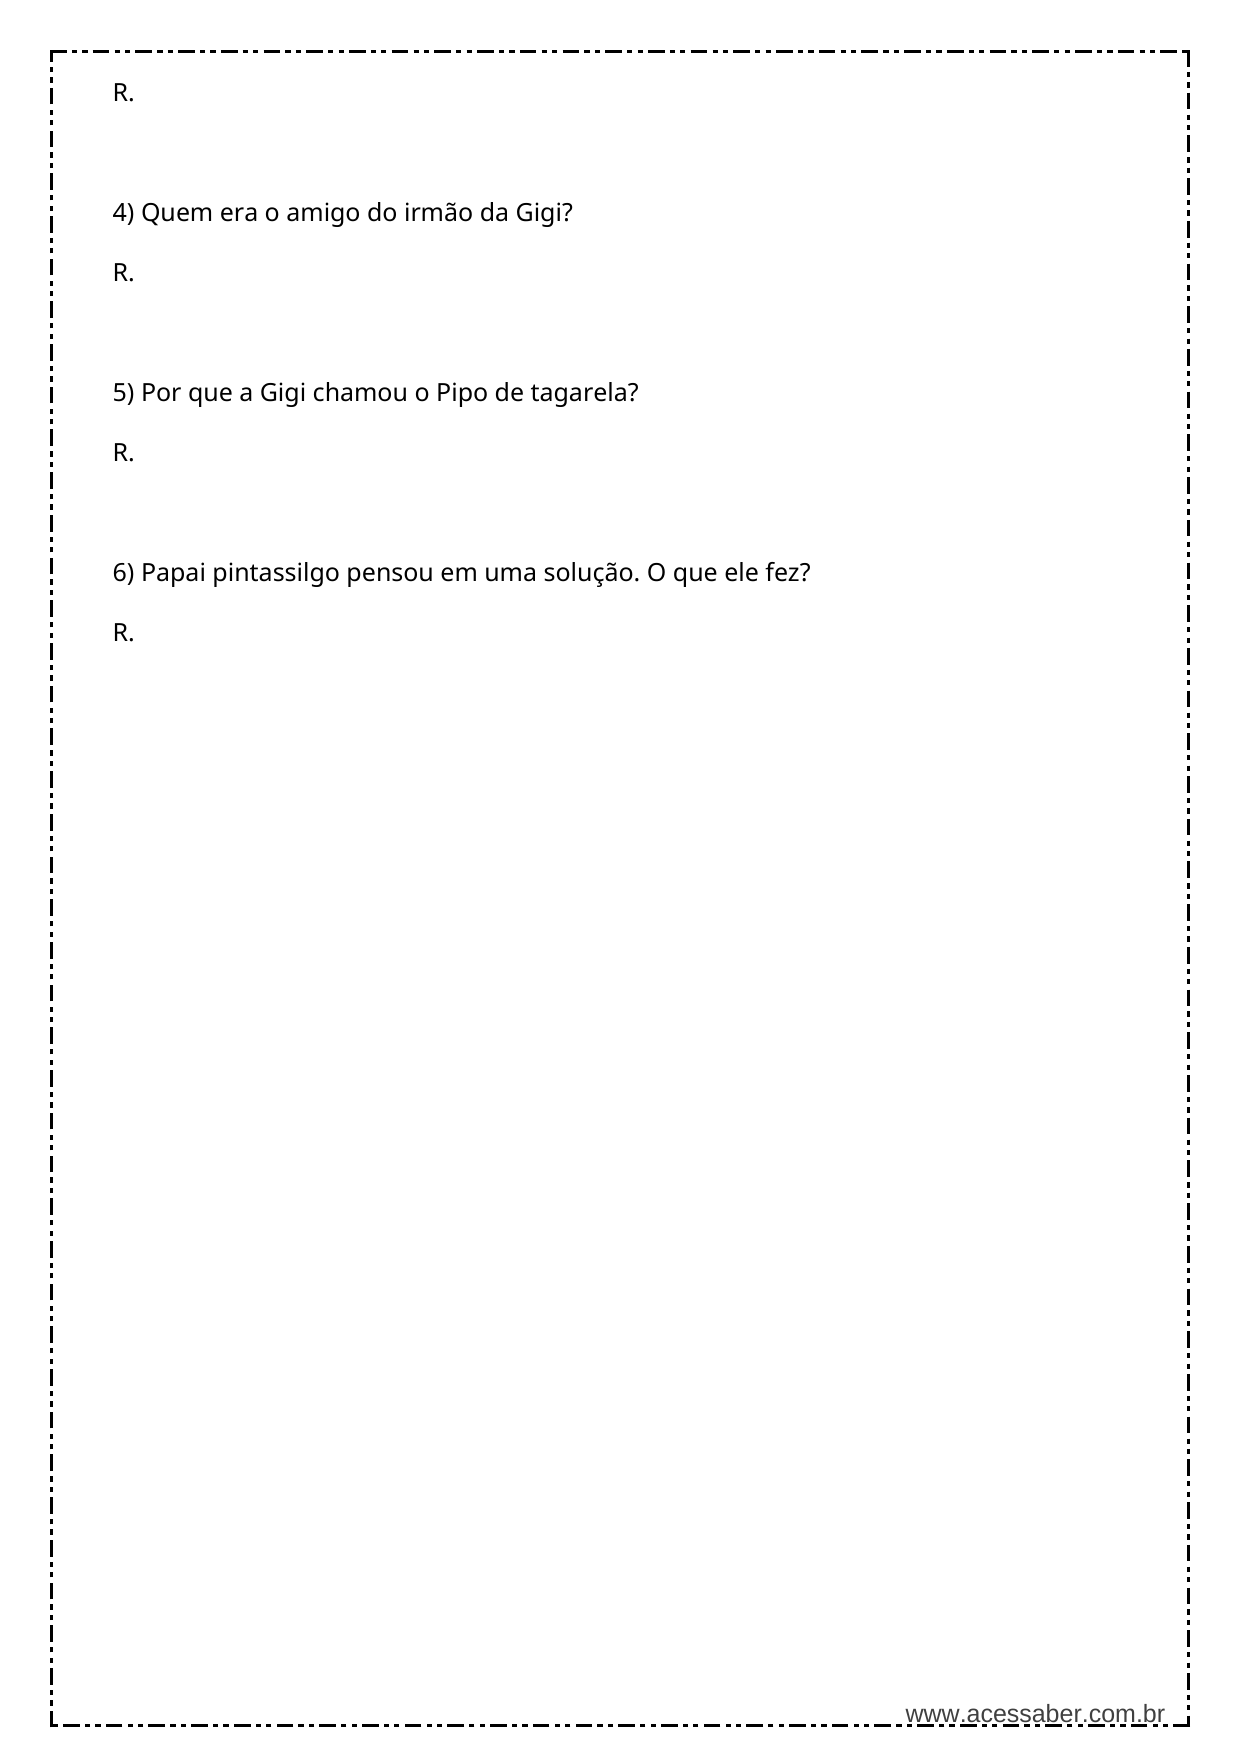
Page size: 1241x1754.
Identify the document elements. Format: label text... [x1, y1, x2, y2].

text 6) Papai pintassilgo pensou em uma solução. O que ele fez? [112, 555, 1165, 589]
text R. [112, 255, 1165, 289]
text R. [112, 75, 1165, 109]
text 4) Quem era o amigo do irmão da Gigi? [112, 195, 1165, 229]
text 5) Por que a Gigi chamou o Pipo de tagarela? [112, 375, 1165, 409]
text R. [112, 435, 1165, 469]
text R. [112, 615, 1165, 649]
